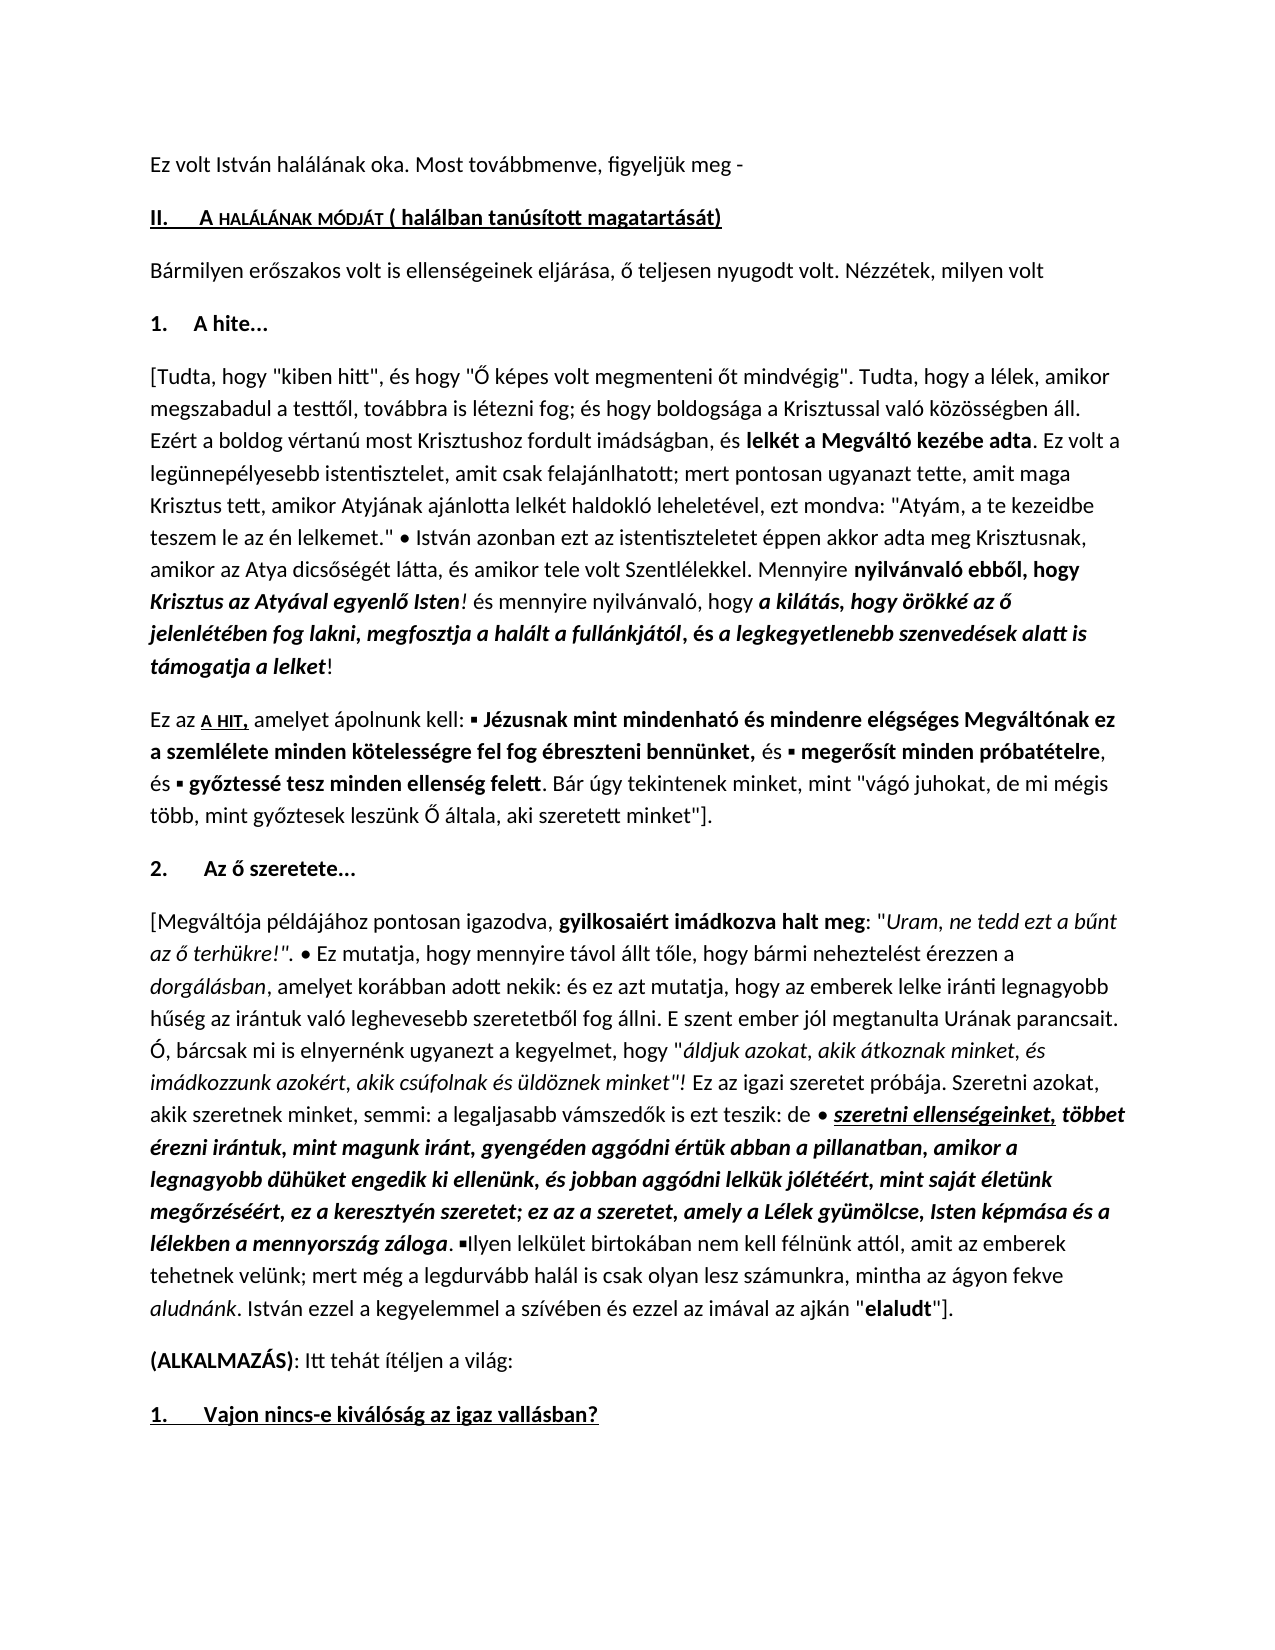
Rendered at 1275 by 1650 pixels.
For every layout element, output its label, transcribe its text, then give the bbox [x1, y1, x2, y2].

text Ez volt István halálának oka. Most továbbmenve, figyeljük meg - [150, 150, 1125, 178]
text 2. Az ő szeretete... [150, 854, 1125, 882]
text 1. Vajon nincs-e kiválóság az igaz vallásban? [150, 1400, 1125, 1428]
text II. A halálának módját ( halálban tanúsított magatartását) [150, 203, 1125, 231]
text Ez az a hit, amelyet ápolnunk kell: ▪ Jézusnak mint mindenható és mindenre elégséges Megváltónak ez a szemlélete minden kötelességre fel fog ébreszteni bennünket, és ▪ megerősít minden próbatételre, és ▪ győztessé tesz minden ellenség felett. Bár úgy tekintenek minket, mint "vágó juhokat, de mi mégis több, mint győztesek leszünk Ő általa, aki szeretett minket"]. [150, 705, 1125, 829]
text [Tudta, hogy "kiben hitt", és hogy "Ő képes volt megmenteni őt mindvégig". Tudta, hogy a lélek, amikor megszabadul a testtől, továbbra is létezni fog; és hogy boldogsága a Krisztussal való közösségben áll. Ezért a boldog vértanú most Krisztushoz fordult imádságban, és lelkét a Megváltó kezébe adta. Ez volt a legünnepélyesebb istentisztelet, amit csak felajánlhatott; mert pontosan ugyanazt tette, amit maga Krisztus tett, amikor Atyjának ajánlotta lelkét haldokló leheletével, ezt mondva: "Atyám, a te kezeidbe teszem le az én lelkemet." • István azonban ezt az istentiszteletet éppen akkor adta meg Krisztusnak, amikor az Atya dicsőségét látta, és amikor tele volt Szentlélekkel. Mennyire nyilvánvaló ebből, hogy Krisztus az Atyával egyenlő Isten! és mennyire nyilvánvaló, hogy a kilátás, hogy örökké az ő jelenlétében fog lakni, megfosztja a halált a fullánkjától, és a legkegyetlenebb szenvedések alatt is támogatja a lelket! [150, 362, 1125, 680]
text [Megváltója példájához pontosan igazodva, gyilkosaiért imádkozva halt meg: "Uram, ne tedd ezt a bűnt az ő terhükre!". • Ez mutatja, hogy mennyire távol állt tőle, hogy bármi neheztelést érezzen a dorgálásban, amelyet korábban adott nekik: és ez azt mutatja, hogy az emberek lelke iránti legnagyobb hűség az irántuk való leghevesebb szeretetből fog állni. E szent ember jól megtanulta Urának parancsait. Ó, bárcsak mi is elnyernénk ugyanezt a kegyelmet, hogy "áldjuk azokat, akik átkoznak minket, és imádkozzunk azokért, akik csúfolnak és üldöznek minket"! Ez az igazi szeretet próbája. Szeretni azokat, akik szeretnek minket, semmi: a legaljasabb vámszedők is ezt teszik: de • szeretni ellenségeinket, többet érezni irántuk, mint magunk iránt, gyengéden aggódni értük abban a pillanatban, amikor a legnagyobb dühüket engedik ki ellenünk, és jobban aggódni lelkük jólétéért, mint saját életünk megőrzéséért, ez a keresztyén szeretet; ez az a szeretet, amely a Lélek gyümölcse, Isten képmása és a lélekben a mennyország záloga. ▪Ilyen lelkület birtokában nem kell félnünk attól, amit az emberek tehetnek velünk; mert még a legdurvább halál is csak olyan lesz számunkra, mintha az ágyon fekve aludnánk. István ezzel a kegyelemmel a szívében és ezzel az imával az ajkán "elaludt"]. [150, 907, 1125, 1322]
text Bármilyen erőszakos volt is ellenségeinek eljárása, ő teljesen nyugodt volt. Nézzétek, milyen volt [150, 256, 1125, 284]
text (ALKALMAZÁS): Itt tehát ítéljen a világ: [150, 1347, 1125, 1375]
text 1. A hite... [150, 309, 1125, 337]
